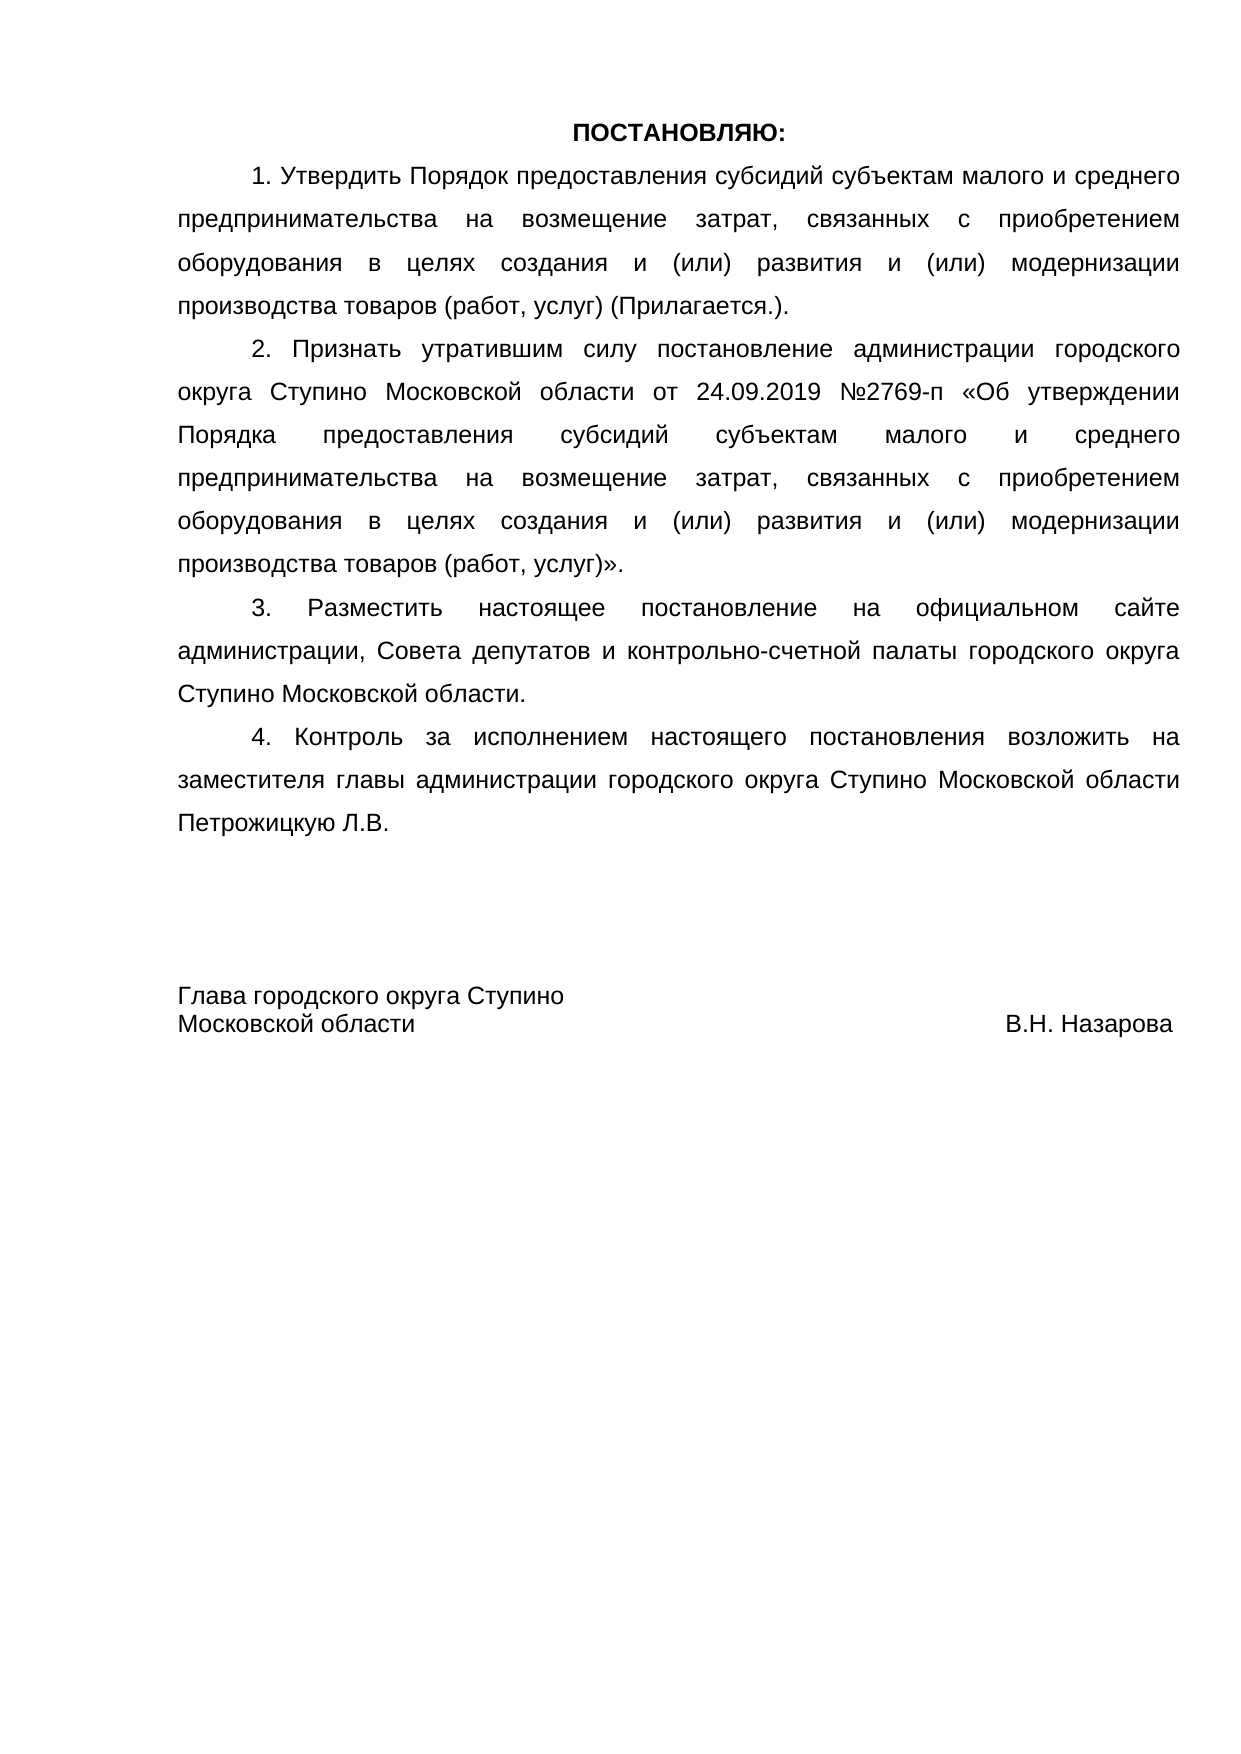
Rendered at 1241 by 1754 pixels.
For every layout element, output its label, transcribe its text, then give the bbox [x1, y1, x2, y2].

text 4. Контроль за исполнением настоящего постановления возложить на заместителя главы администрации городского округа Ступино Московской области Петрожицкую Л.В. [177, 722, 1181, 837]
text 2. Признать утратившим силу постановление администрации городского округа Ступино Московской области от 24.09.2019 №2769-п «Об утверждении Порядка предоставления субсидий субъектам малого и среднего предпринимательства на возмещение затрат, связанных с приобретением оборудования в целях создания и (или) развития и (или) модернизации производства товаров (работ, услуг)». [177, 334, 1181, 578]
text Московской области В.Н. Назарова [177, 1009, 1181, 1038]
text Глава городского округа Ступино [177, 981, 1181, 1009]
text 3. Разместить настоящее постановление на официальном сайте администрации, Совета депутатов и контрольно-счетной палаты городского округа Ступино Московской области. [177, 592, 1181, 707]
text ПОСТАНОВЛЯЮ: [177, 118, 1181, 147]
text 1. Утвердить Порядок предоставления субсидий субъектам малого и среднего предпринимательства на возмещение затрат, связанных с приобретением оборудования в целях создания и (или) развития и (или) модернизации производства товаров (работ, услуг) (Прилагается.). [177, 161, 1181, 319]
